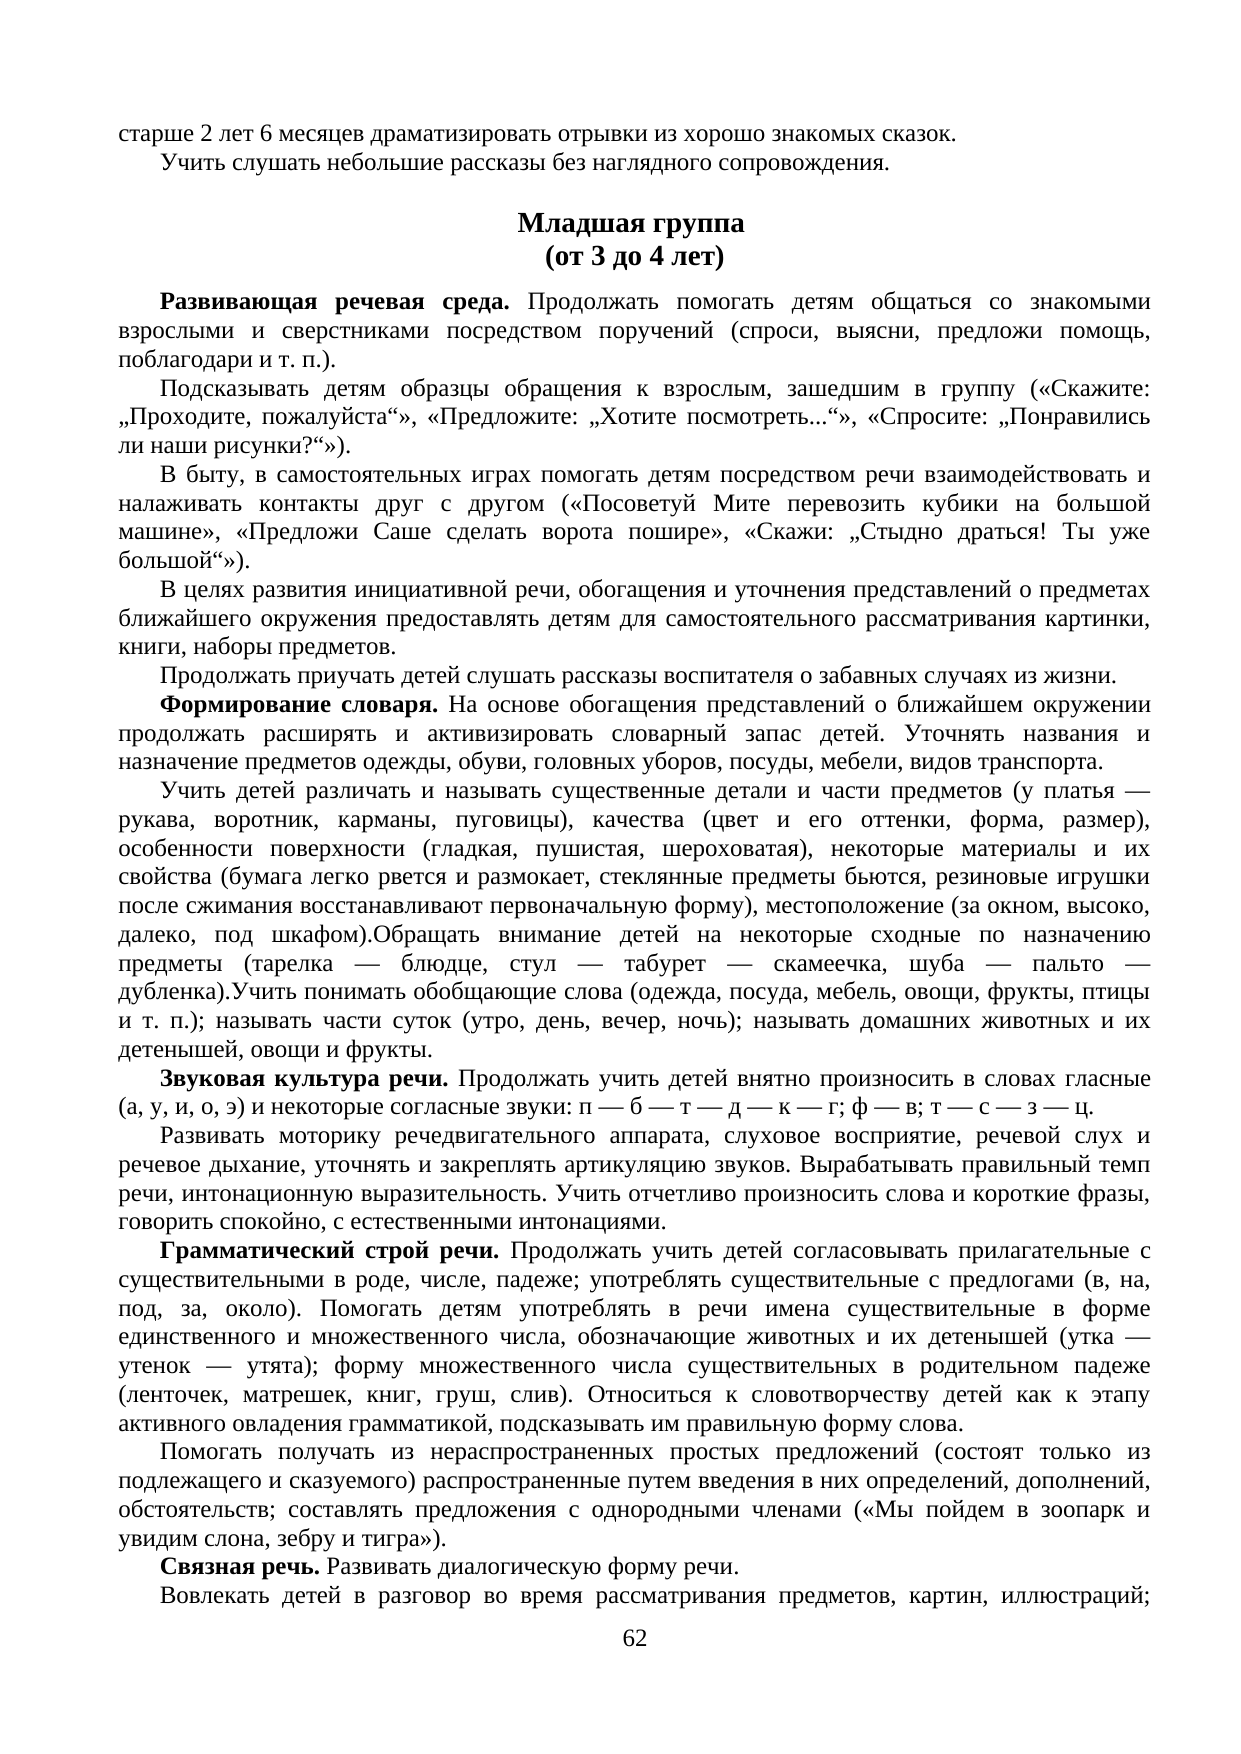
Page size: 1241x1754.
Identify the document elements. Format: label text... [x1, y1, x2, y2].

text Помогать получать из нераспространенных простых предложений (состоят только из подлежащего и сказуемого) распространенные путем введения в них определений, дополнений, обстоятельств; составлять предложения с однородными членами («Мы пойдем в зоопарк и увидим слона, зебру и тигра»). [118, 1436, 1152, 1551]
text Учить детей различать и называть существенные детали и части предметов (у платья — рукава, воротник, карманы, пуговицы), качества (цвет и его оттенки, форма, размер), особенности поверхности (гладкая, пушистая, шероховатая), некоторые материалы и их свойства (бумага легко рвется и размокает, стеклянные предметы бьются, резиновые игрушки после сжимания восстанавливают первоначальную форму), местоположение (за окном, высоко, далеко, под шкафом).Обращать внимание детей на некоторые сходные по назначению предметы (тарелка — блюдце, стул — табурет — скамеечка, шуба — пальто — дубленка).Учить понимать обобщающие слова (одежда, посуда, мебель, овощи, фрукты, птицы и т. п.); называть части суток (утро, день, вечер, ночь); называть домашних животных и их детенышей, овощи и фрукты. [118, 775, 1152, 1063]
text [118, 1580, 1152, 1609]
text Развивать моторику речедвигательного аппарата, слуховое восприятие, речевой слух и речевое дыхание, уточнять и закреплять артикуляцию звуков. Вырабатывать правильный темп речи, интонационную выразительность. Учить отчетливо произносить слова и короткие фразы, говорить спокойно, с естественными интонациями. [118, 1120, 1152, 1235]
text Формирование словаря. На основе обогащения представлений о ближайшем окружении продолжать расширять и активизировать словарный запас детей. Уточнять названия и назначение предметов одежды, обуви, головных уборов, посуды, мебели, видов транспорта. [118, 689, 1152, 775]
text Младшая группа (от 3 до 4 лет) [118, 205, 1152, 272]
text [118, 118, 1152, 147]
text Грамматический строй речи. Продолжать учить детей согласовывать прилагательные с существительными в роде, числе, падеже; употреблять существительные с предлогами (в, на, под, за, около). Помогать детям употреблять в речи имена существительные в форме единственного и множественного числа, обозначающие животных и их детенышей (утка — утенок — утята); форму множественного числа существительных в родительном падеже (ленточек, матрешек, книг, груш, слив). Относиться к словотворчеству детей как к этапу активного овладения грамматикой, подсказывать им правильную форму слова. [118, 1235, 1152, 1436]
text Развивающая речевая среда. Продолжать помогать детям общаться со знакомыми взрослыми и сверстниками посредством поручений (спроси, выясни, предложи помощь, поблагодари и т. п.). [118, 286, 1152, 373]
text Продолжать приучать детей слушать рассказы воспитателя о забавных случаях из жизни. [118, 660, 1152, 689]
text В целях развития инициативной речи, обогащения и уточнения представлений о предметах ближайшего окружения предоставлять детям для самостоятельного рассматривания картинки, книги, наборы предметов. [118, 574, 1152, 660]
text Связная речь. Развивать диалогическую форму речи. [118, 1551, 1152, 1580]
text В быту, в самостоятельных играх помогать детям посредством речи взаимодействовать и налаживать контакты друг с другом («Посоветуй Мите перевозить кубики на большой машине», «Предложи Саше сделать ворота пошире», «Скажи: „Стыдно драться! Ты уже большой“»). [118, 459, 1152, 574]
text Подсказывать детям образцы обращения к взрослым, зашедшим в группу («Скажите: „Проходите, пожалуйста“», «Предложите: „Хотите посмотреть...“», «Спросите: „Понравились ли наши рисунки?“»). [118, 373, 1152, 459]
text Учить слушать небольшие рассказы без наглядного сопровождения. [118, 147, 1152, 176]
text Звуковая культура речи. Продолжать учить детей внятно произносить в словах гласные (а, у, и, о, э) и некоторые согласные звуки: п — б — т — д — к — г; ф — в; т — с — з — ц. [118, 1063, 1152, 1120]
